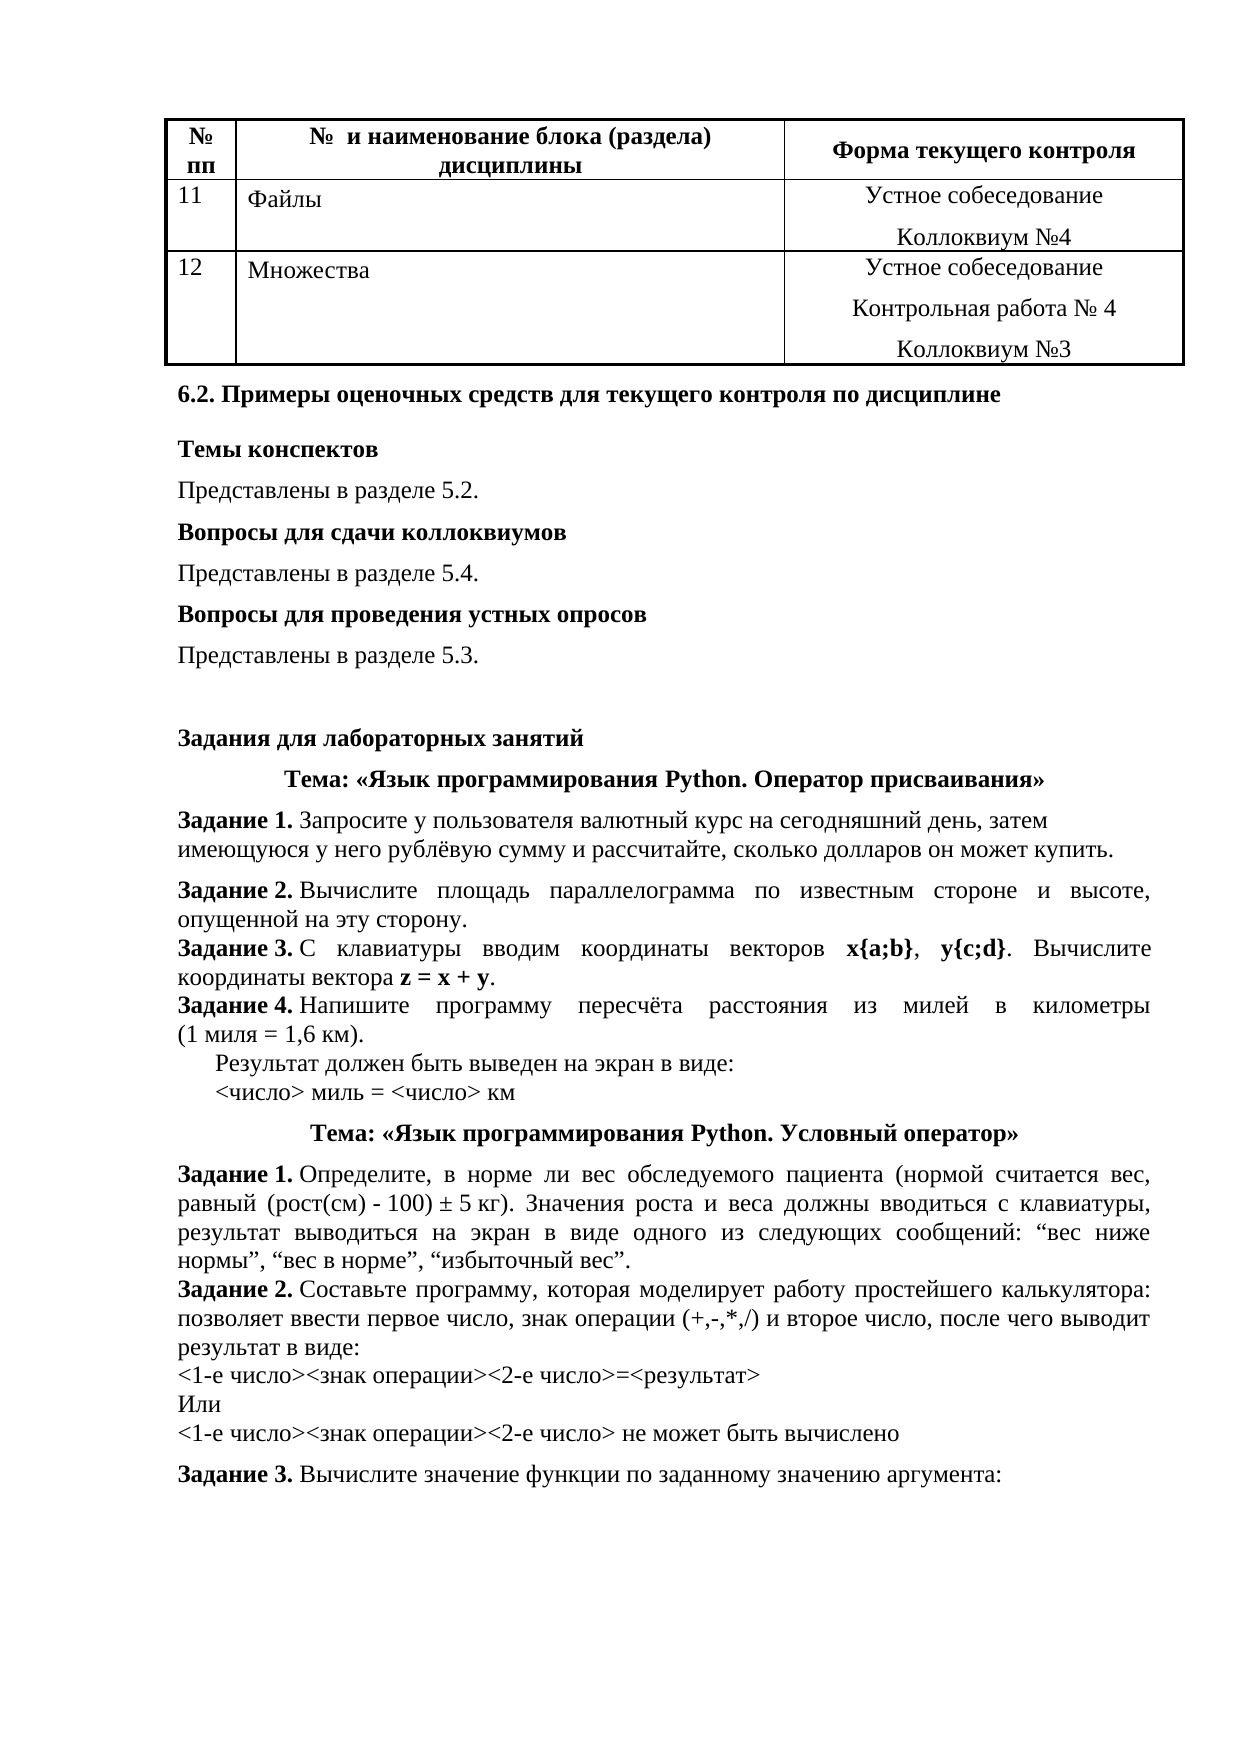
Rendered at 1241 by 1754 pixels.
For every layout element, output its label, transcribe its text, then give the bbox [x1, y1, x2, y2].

text Задание 2. Составьте программу, которая моделирует работу простейшего калькулятора: позволяет ввести первое число, знак операции (+,-,*,/) и второе число, после чего выводит результат в виде: [177, 1274, 1152, 1361]
text Вопросы для проведения устных опросов [177, 599, 1152, 628]
table_cell 12 [168, 252, 235, 363]
text <число> миль = <число> км [177, 1077, 1152, 1106]
text Задания для лабораторных занятий [177, 723, 1152, 752]
text Тема: «Язык программирования Python. Условный оператор» [177, 1118, 1152, 1147]
text Задание 3. Вычислите значение функции по заданному значению аргумента: [177, 1459, 1152, 1488]
text <1-е число><знак операции><2-е число> не может быть вычислено [177, 1418, 1152, 1447]
table_cell Множества [237, 252, 784, 363]
table_cell Устное собеседование Контрольная работа № 4 Коллоквиум №3 [785, 252, 1182, 363]
table_cell Файлы [237, 180, 784, 250]
table_header № и наименование блока (раздела) дисциплины [237, 121, 784, 179]
table_cell Устное собеседование Коллоквиум №4 [785, 180, 1182, 250]
text Задание 1. Определите, в норме ли вес обследуемого пациента (нормой считается вес, равный (рост(см) - 100) ± 5 кг). Значения роста и веса должны вводиться с клавиатуры, результат выводиться на экран в виде одного из следующих сообщений: “вес ниже нормы”, “вес в норме”, “избыточный вес”. [177, 1159, 1152, 1274]
table_header Форма текущего контроля [785, 121, 1182, 179]
table_cell 11 [168, 180, 235, 250]
text Представлены в разделе 5.4. [177, 558, 1152, 587]
text Представлены в разделе 5.2. [177, 476, 1152, 504]
text Представлены в разделе 5.3. [177, 641, 1152, 669]
text Задание 4. Напишите программу пересчёта расстояния из милей в километры (1 миля = 1,6 км). [177, 991, 1152, 1048]
text Темы конспектов [177, 434, 1152, 463]
text Тема: «Язык программирования Python. Оператор присваивания» [177, 764, 1152, 793]
text <1-е число><знак операции><2-е число>=<результат> [177, 1361, 1152, 1389]
text 6.2. Примеры оценочных средств для текущего контроля по дисциплине [177, 379, 1152, 407]
table_header № пп [168, 121, 235, 179]
text Результат должен быть выведен на экран в виде: [215, 1048, 1152, 1077]
text Или [177, 1389, 1152, 1418]
text Задание 3. С клавиатуры вводим координаты векторов x{a;b}, y{c;d}. Вычислите координаты вектора z = x + y. [177, 933, 1152, 991]
text Задание 2. Вычислите площадь параллелограмма по известным стороне и высоте, опущенной на эту сторону. [177, 876, 1152, 933]
text Вопросы для сдачи коллоквиумов [177, 517, 1152, 546]
text Задание 1. Запросите у пользователя валютный курс на сегодняшний день, затем имеющуюся у него рублёвую сумму и рассчитайте, сколько долларов он может купить. [177, 806, 1152, 863]
